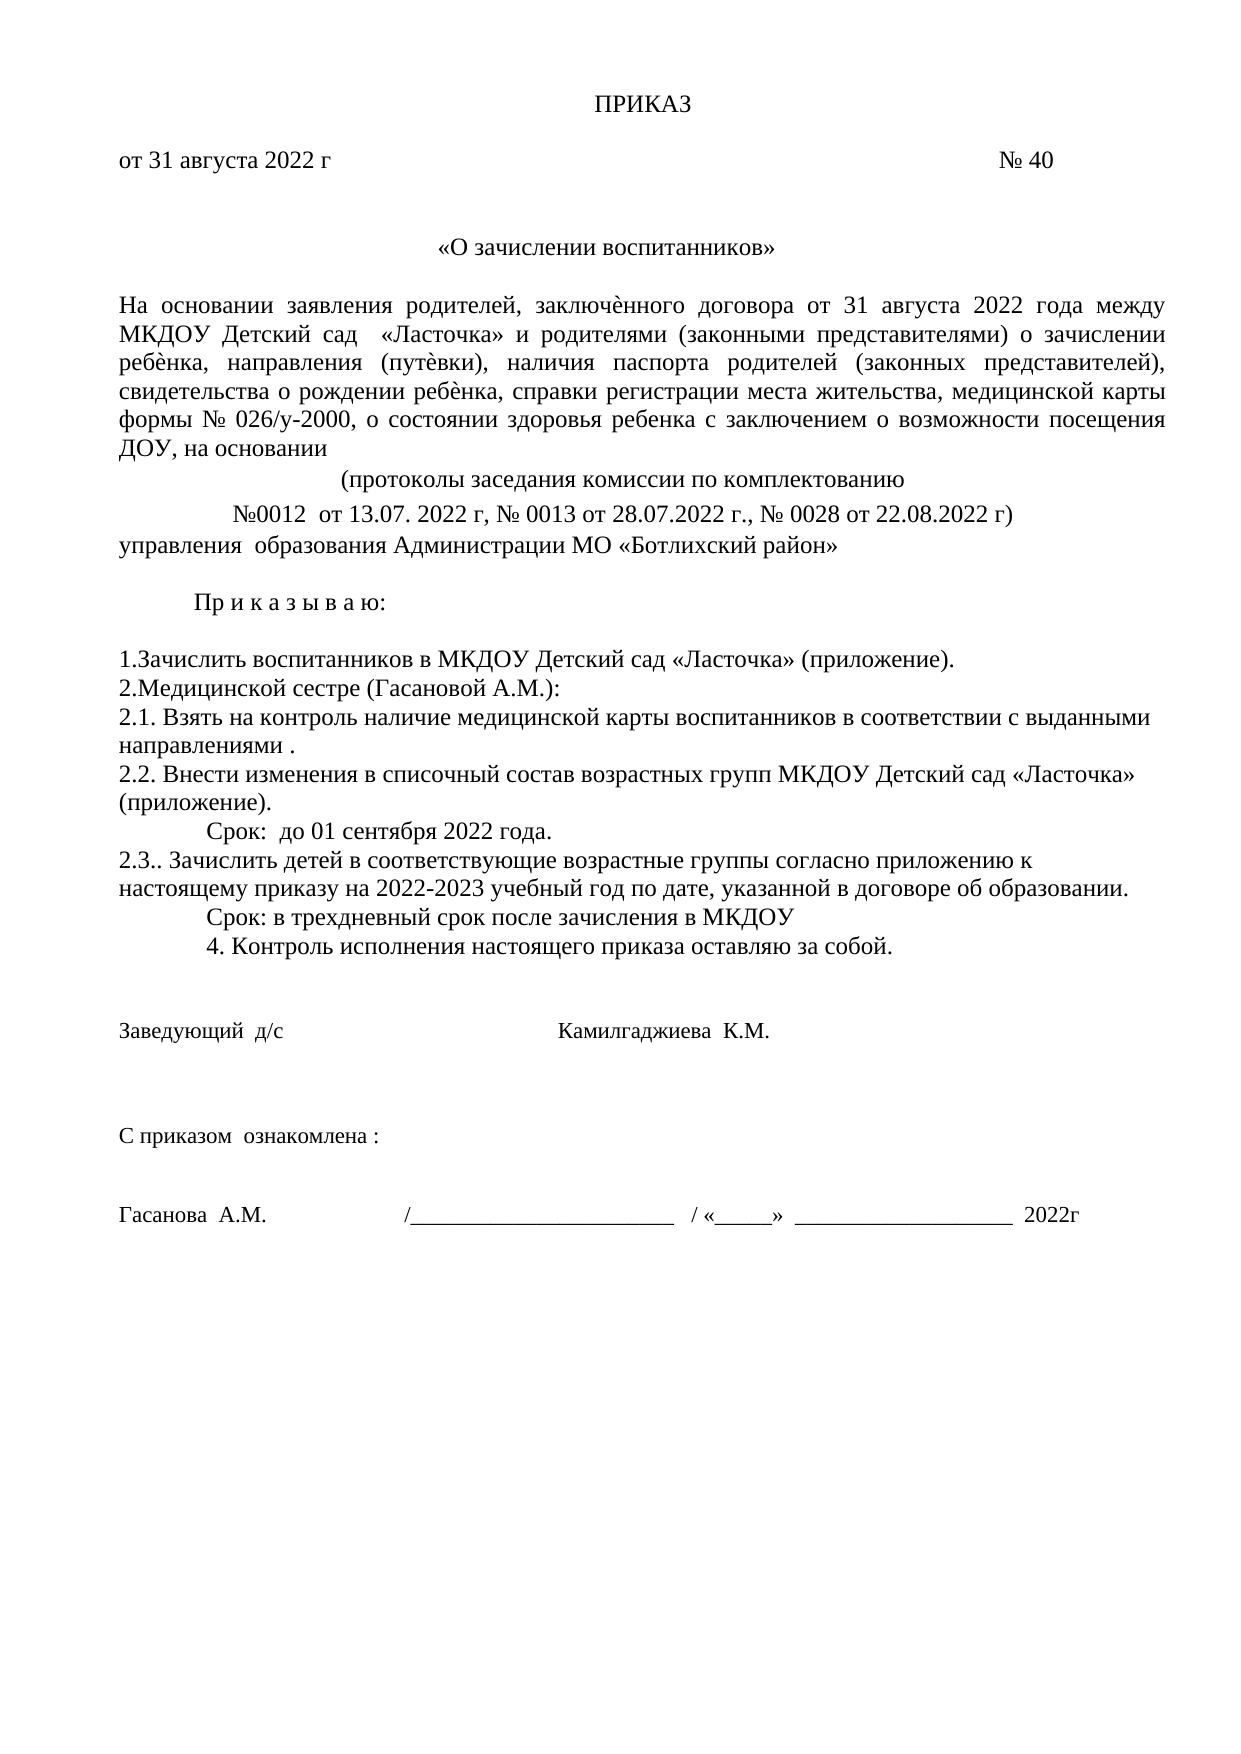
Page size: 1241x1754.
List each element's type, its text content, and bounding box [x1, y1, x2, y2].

text Срок: до 01 сентября 2022 года. [206, 816, 1167, 845]
text 1.Зачислить воспитанников в МКДОУ Детский сад «Ласточка» (приложение). [119, 644, 1167, 673]
text 2.3.. Зачислить детей в соответствующие возрастные группы согласно приложению к настоящему приказу на 2022-2023 учебный год по дате, указанной в договоре об образовании. [119, 846, 1167, 902]
text управления образования Администрации МО «Ботлихский район» [119, 531, 1167, 559]
text ПРИКАЗ [119, 89, 1167, 117]
text 2.1. Взять на контроль наличие медицинской карты воспитанников в соответствии с выданными направлениями . [119, 703, 1167, 759]
text 4. Контроль исполнения настоящего приказа оставляю за собой. [206, 931, 1167, 959]
text Пр и к а з ы в а ю: [119, 587, 1167, 616]
text С приказом ознакомлена : [119, 1122, 1167, 1149]
text На основании заявления родителей, заключѐнного договора от 31 августа 2022 года между МКДОУ Детский сад «Ласточка» и родителями (законными представителями) о зачислении ребѐнка, направления (путѐвки), наличия паспорта родителей (законных представителей), свидетельства о рождении ребѐнка, справки регистрации места жительства, медицинской карты формы № 026/у-2000, о состоянии здоровья ребенка с заключением о возможности посещения ДОУ, на основании [119, 291, 1167, 462]
text 2.2. Внести изменения в списочный состав возрастных групп МКДОУ Детский сад «Ласточка» (приложение). [119, 760, 1167, 816]
text Гасанова А.М. /_______________________ / «_____» ___________________ 2022г [119, 1202, 1167, 1228]
text от 31 августа 2022 г № 40 [119, 146, 1167, 174]
text Срок: в трехдневный срок после зачисления в МКДОУ [206, 902, 1167, 931]
text Заведующий д/с Камилгаджиева К.М. [119, 1017, 1167, 1043]
table_cell №0012 от 13.07. 2022 г, № 0013 от 28.07.2022 г., № 0028 от 22.08.2022 г) [117, 496, 1128, 531]
text «О зачислении воспитанников» [119, 232, 1167, 261]
text 2.Медицинской сестре (Гасановой А.М.): [119, 673, 1167, 702]
table_header (протоколы заседания комиссии по комплектованию [117, 462, 1128, 496]
